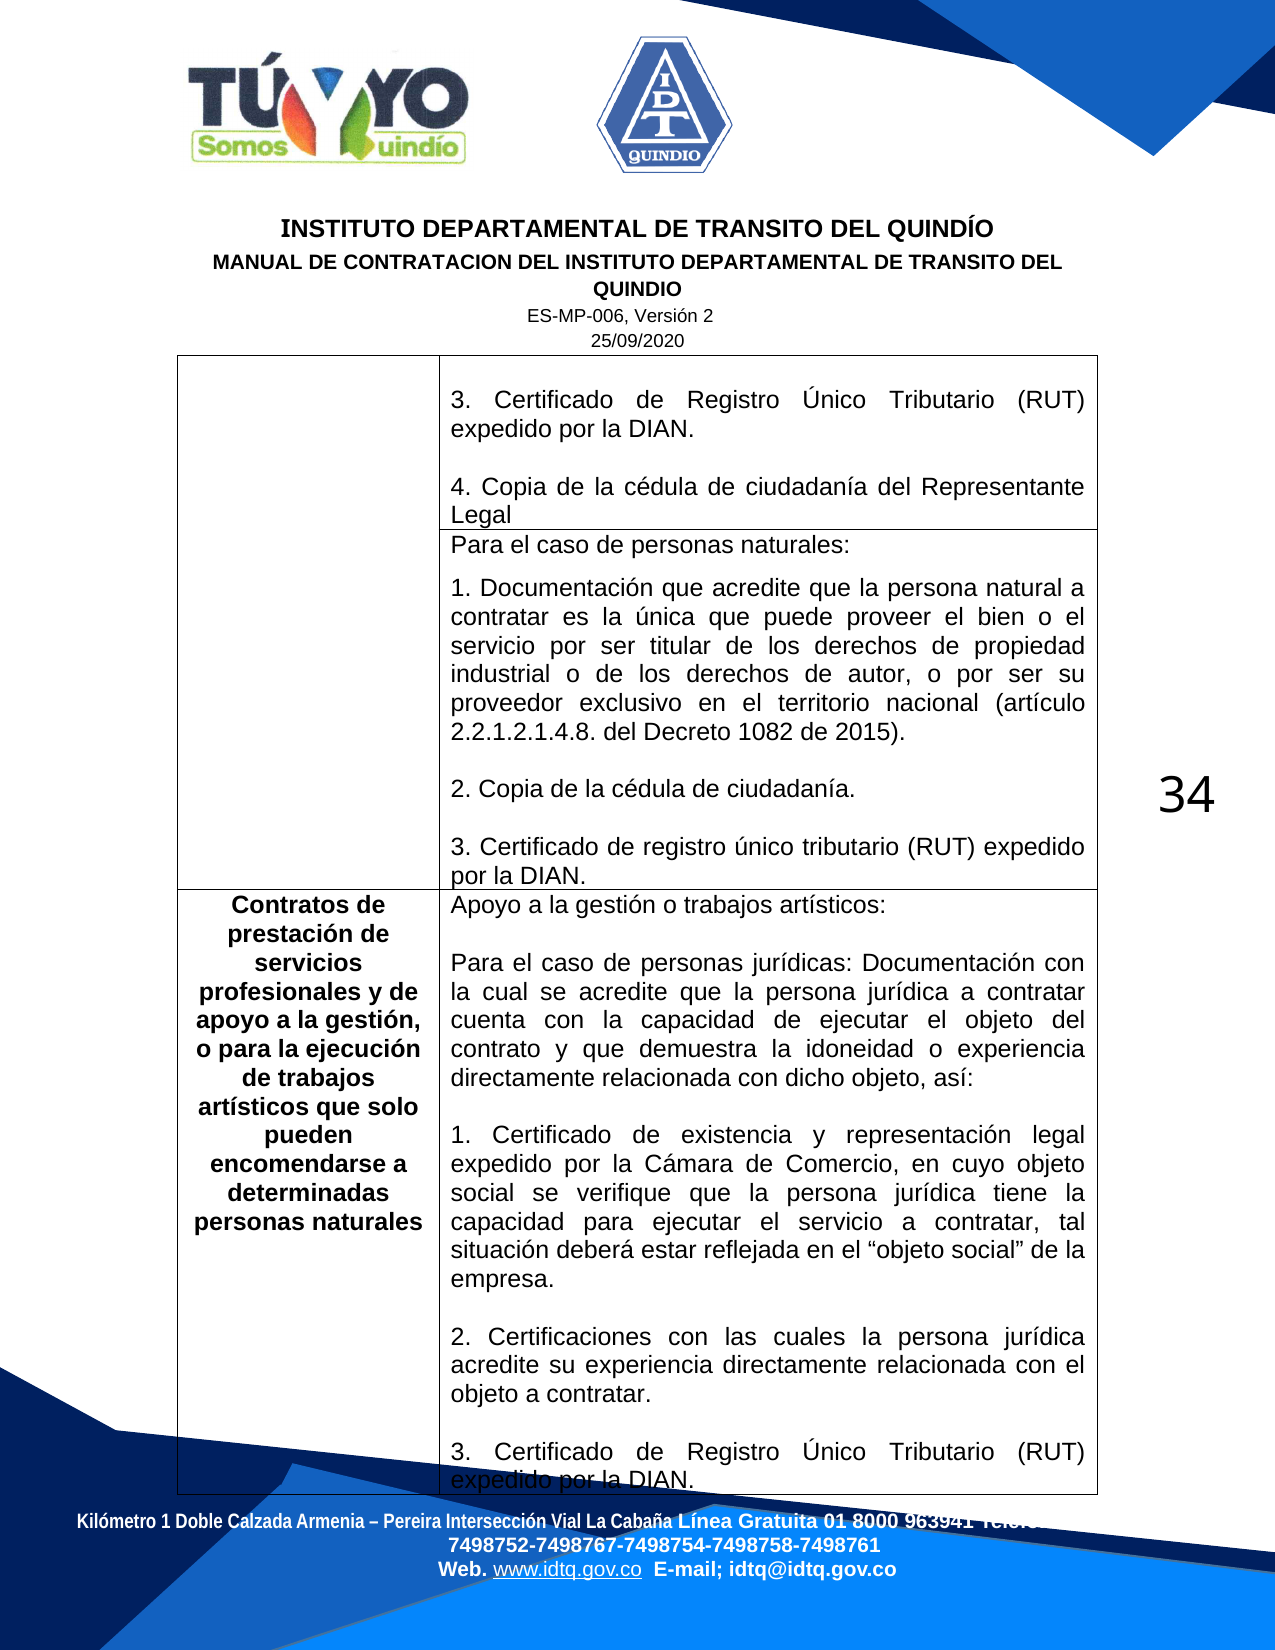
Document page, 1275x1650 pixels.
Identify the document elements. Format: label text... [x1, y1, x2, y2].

table_cell Para el caso de personas naturales: 1. Documentación que acredite que la persona natural a contratar es la única que puede proveer el bien o el servicio por ser titular de los derechos de propiedad industrial o de los derechos de autor, o por ser su proveedor exclusivo en el territorio nacional (artículo 2.2.1.2.1.4.8. del Decreto 1082 de 2015). 2. Copia de la cédula de ciudadanía. 3. Certificado de registro único tributario (RUT) expedido por la DIAN. [440, 530, 1097, 889]
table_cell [178, 356, 439, 889]
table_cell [440, 356, 1097, 529]
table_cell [178, 890, 439, 1494]
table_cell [440, 890, 1097, 1494]
